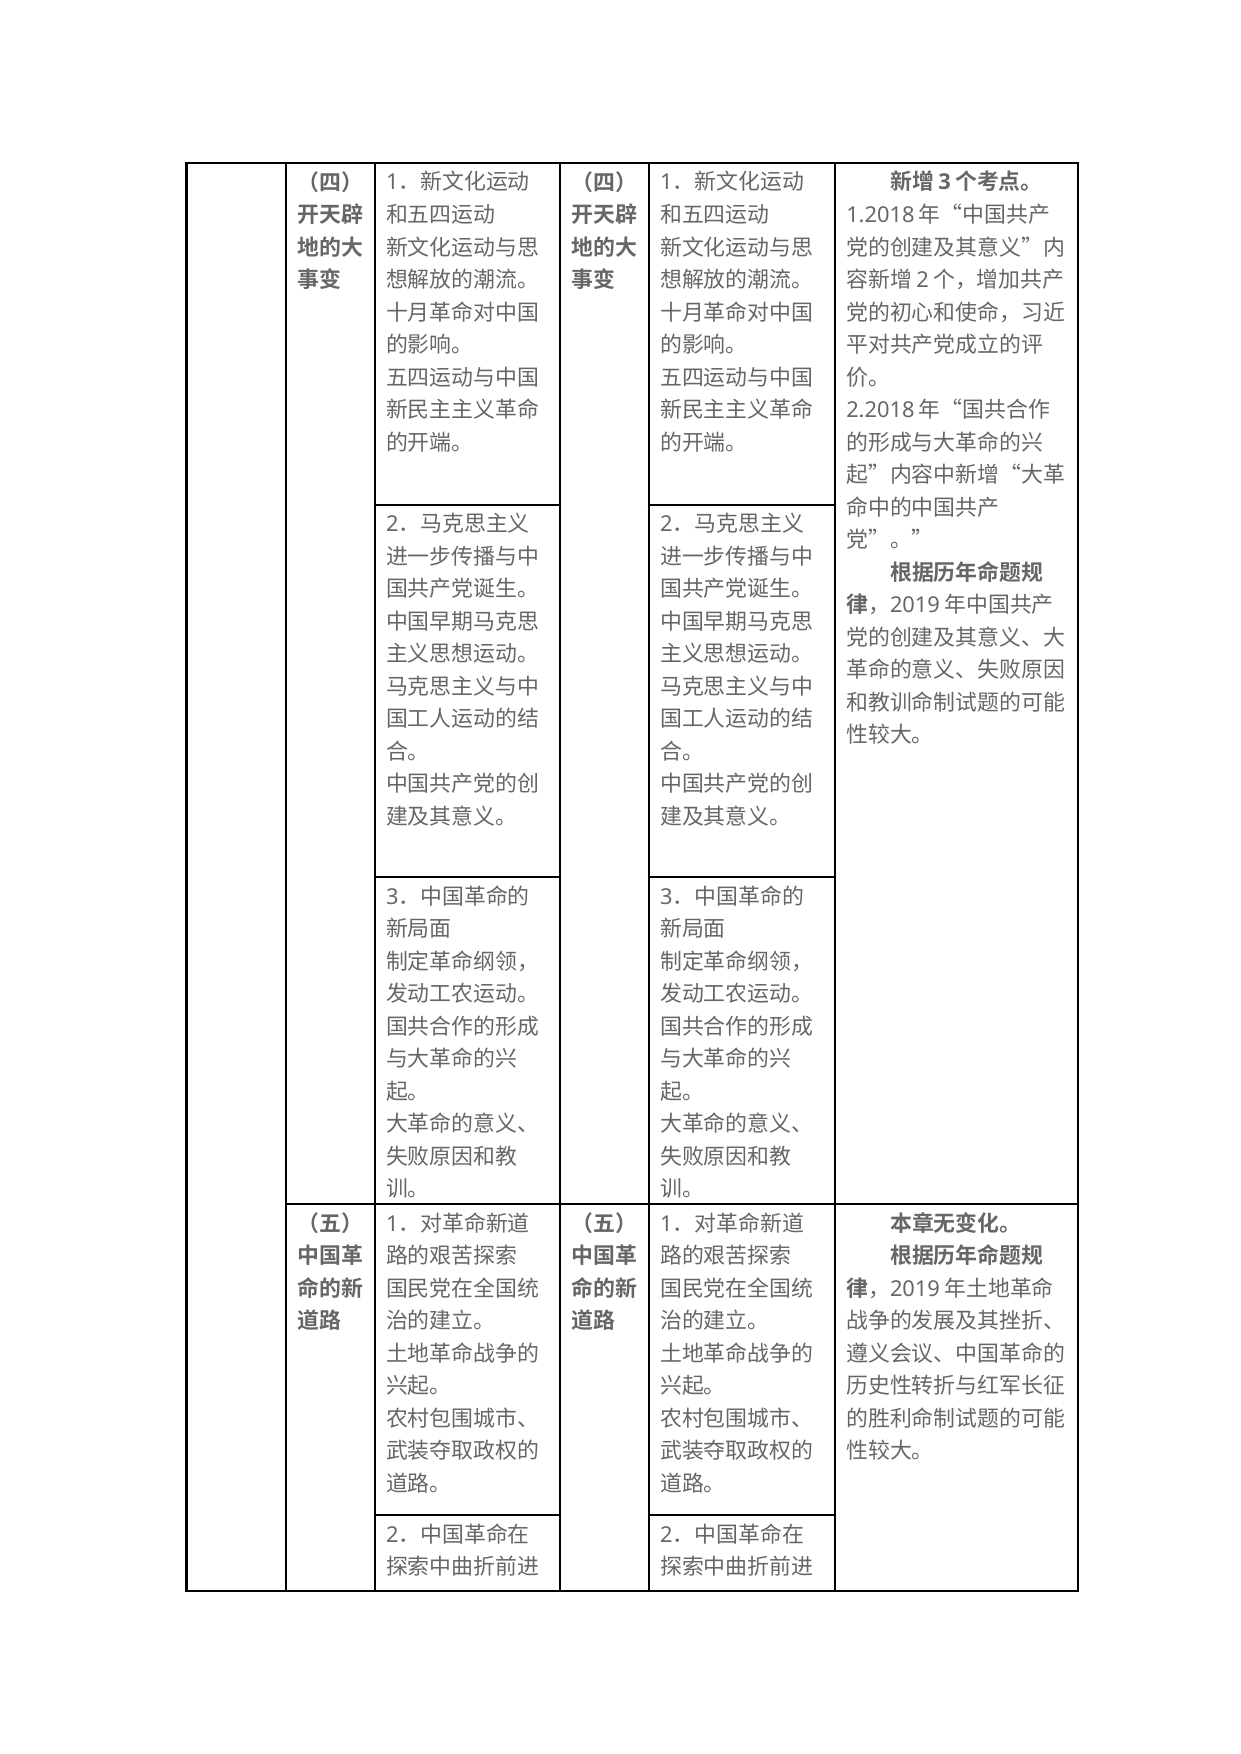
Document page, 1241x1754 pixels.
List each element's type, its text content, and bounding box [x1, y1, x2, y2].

table_cell （四）开天辟地的大事变 [561, 164, 648, 1203]
table_cell 本章无变化。 根据历年命题规律，2019年土地革命战争的发展及其挫折、遵义会议、中国革命的历史性转折与红军长征的胜利命制试题的可能性较大。 [836, 1205, 1077, 1590]
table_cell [376, 1516, 559, 1590]
table_cell 1．对革命新道路的艰苦探索 国民党在全国统治的建立。 土地革命战争的兴起。 农村包围城市、武装夺取政权的道路。 [650, 1205, 834, 1514]
table_cell （五）中国革命的新道路 [287, 1205, 374, 1590]
table_cell 1．新文化运动和五四运动 新文化运动与思想解放的潮流。 十月革命对中国的影响。 五四运动与中国新民主主义革命的开端。 [650, 164, 834, 504]
table_cell 2．马克思主义进一步传播与中国共产党诞生。 中国早期马克思主义思想运动。 马克思主义与中国工人运动的结合。 中国共产党的创建及其意义。 [376, 506, 559, 876]
table_cell 3．中国革命的新局面 制定革命纲领，发动工农运动。 国共合作的形成与大革命的兴起。 大革命的意义、失败原因和教训。 [376, 878, 559, 1203]
table_cell （四）开天辟地的大事变 [287, 164, 374, 1203]
table_cell 新增3个考点。 1.2018年“中国共产党的创建及其意义”内容新增2个，增加共产党的初心和使命，习近平对共产党成立的评价。 2.2018年“国共合作的形成与大革命的兴起”内容中新增“大革命中的中国共产党”。” 根据历年命题规律，2019年中国共产党的创建及其意义、大革命的意义、失败原因和教训命制试题的可能性较大。 [836, 164, 1077, 1203]
table_cell 1．新文化运动和五四运动 新文化运动与思想解放的潮流。 十月革命对中国的影响。 五四运动与中国新民主主义革命的开端。 [376, 164, 559, 504]
table_cell 2．马克思主义进一步传播与中国共产党诞生。 中国早期马克思主义思想运动。 马克思主义与中国工人运动的结合。 中国共产党的创建及其意义。 [650, 506, 834, 876]
table_cell 3．中国革命的新局面 制定革命纲领，发动工农运动。 国共合作的形成与大革命的兴起。 大革命的意义、失败原因和教训。 [650, 878, 834, 1203]
table_cell 1．对革命新道路的艰苦探索 国民党在全国统治的建立。 土地革命战争的兴起。 农村包围城市、武装夺取政权的道路。 [376, 1205, 559, 1514]
table_cell （五）中国革命的新道路 [561, 1205, 648, 1590]
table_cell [650, 1516, 834, 1590]
